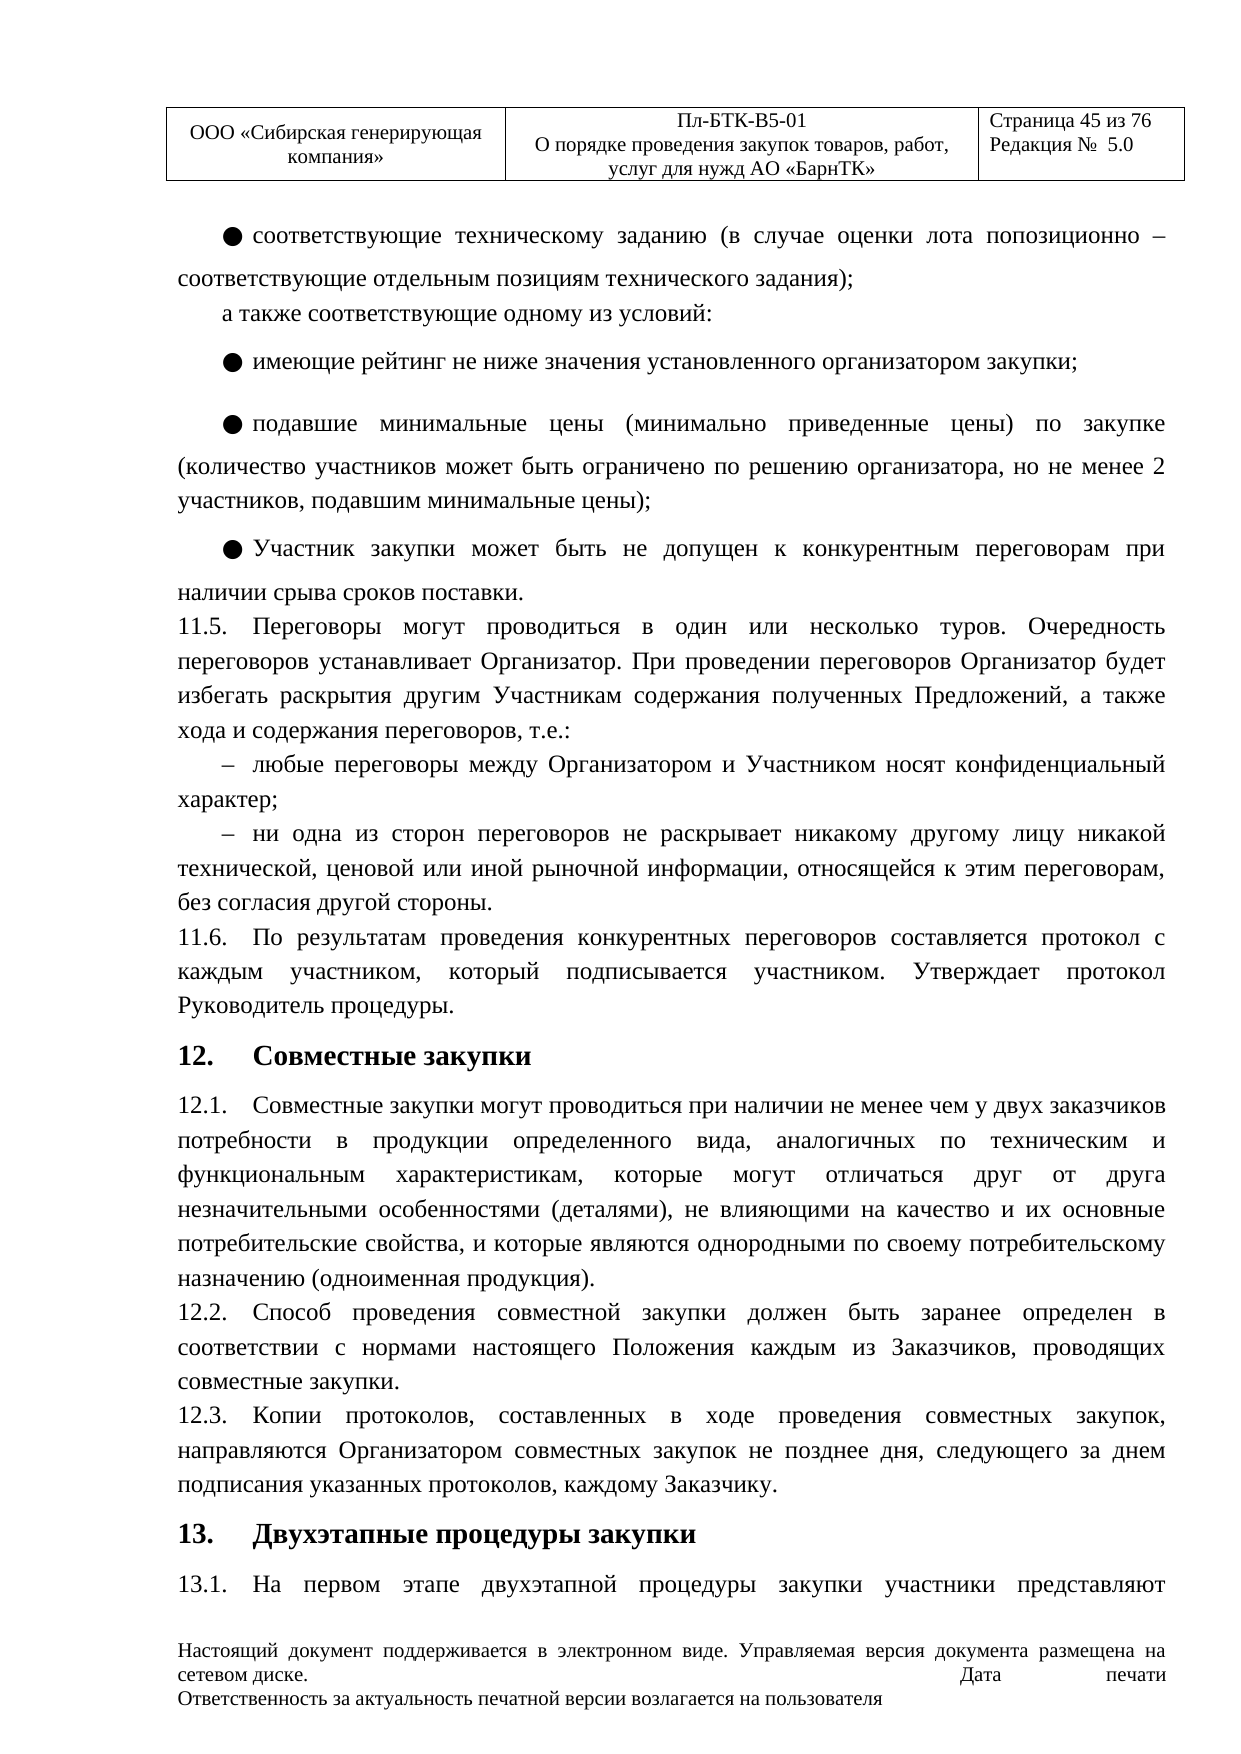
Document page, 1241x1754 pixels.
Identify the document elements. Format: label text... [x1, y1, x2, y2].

list Способ проведения совместной закупки должен быть заранее определен в соответствии с нормами настоящего Положения каждым из Заказчиков, проводящих совместные закупки. [177, 1297, 1166, 1395]
list Копии протоколов, составленных в ходе проведения совместных закупок, направляются Организатором совместных закупок не позднее дня, следующего за днем подписания указанных протоколов, каждому Заказчику. [177, 1401, 1166, 1498]
list Переговоры могут проводиться в один или несколько туров. Очередность переговоров устанавливает Организатор. При проведении переговоров Организатор будет избегать раскрытия другим Участникам содержания полученных Предложений, а также хода и содержания переговоров, т.е.: [177, 611, 1166, 743]
list любые переговоры между Организатором и Участником носят конфиденциальный характер; [177, 749, 1166, 812]
list подавшие минимальные цены (минимально приведенные цены) по закупке (количество участников может быть ограничено по решению организатора, но не менее 2 участников, подавшим минимальные цены); [177, 394, 1166, 514]
list соответствующие техническому заданию (в случае оценки лота попозиционно – соответствующие отдельным позициям технического задания); [177, 207, 1166, 292]
list имеющие рейтинг не ниже значения установленного организатором закупки; [177, 332, 1166, 384]
text а также соответствующие одному из условий: [177, 298, 1166, 327]
subtitle Двухэтапные процедуры закупки [177, 1517, 1166, 1550]
list ни одна из сторон переговоров не раскрывает никакому другому лицу никакой технической, ценовой или иной рыночной информации, относящейся к этим переговорам, без согласия другой стороны. [177, 818, 1166, 916]
subtitle Совместные закупки [177, 1038, 1166, 1071]
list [177, 1569, 1166, 1598]
list Участник закупки может быть не допущен к конкурентным переговорам при наличии срыва сроков поставки. [177, 520, 1166, 606]
list По результатам проведения конкурентных переговоров составляется протокол с каждым участником, который подписывается участником. Утверждает протокол Руководитель процедуры. [177, 922, 1166, 1019]
list Совместные закупки могут проводиться при наличии не менее чем у двух заказчиков потребности в продукции определенного вида, аналогичных по техническим и функциональным характеристикам, которые могут отличаться друг от друга незначительными особенностями (деталями), не влияющими на качество и их основные потребительские свойства, и которые являются однородными по своему потребительскому назначению (одноименная продукция). [177, 1090, 1166, 1291]
